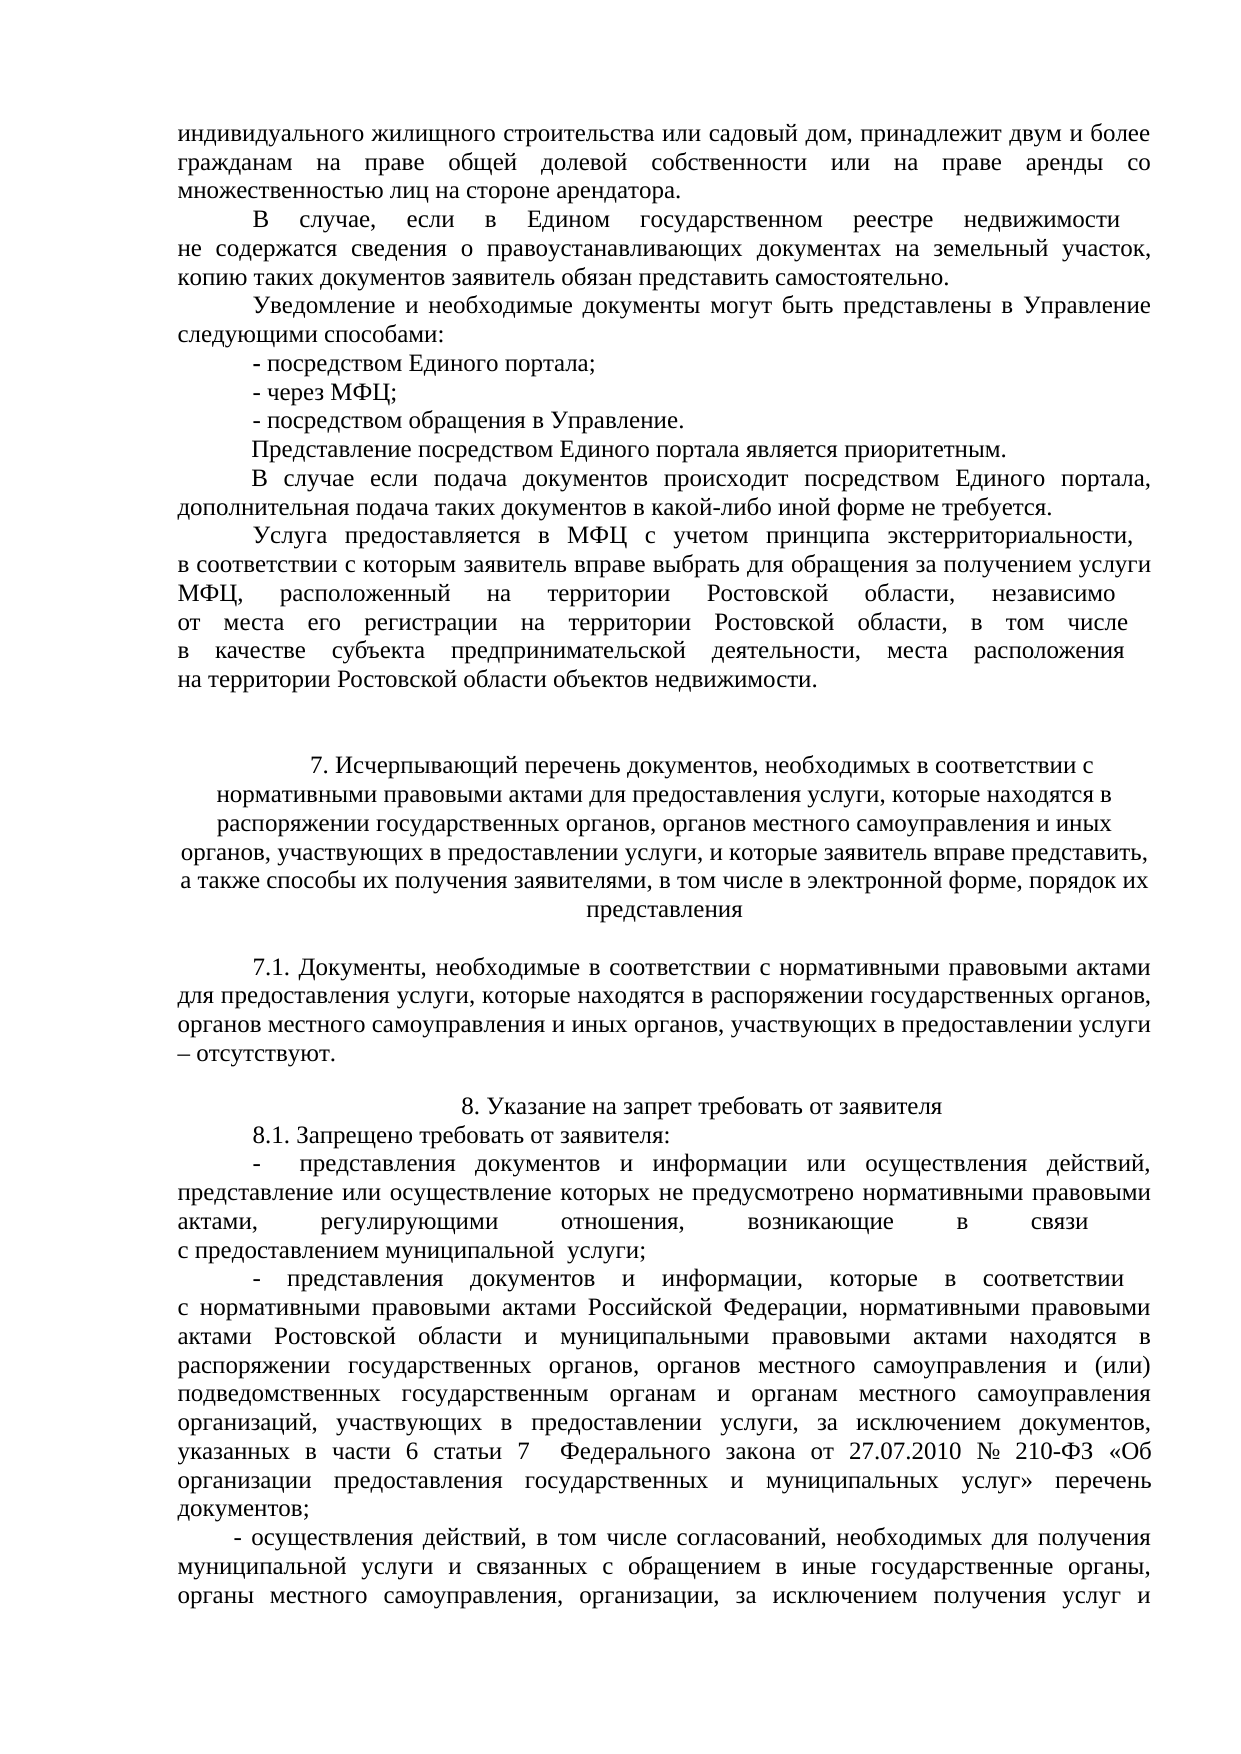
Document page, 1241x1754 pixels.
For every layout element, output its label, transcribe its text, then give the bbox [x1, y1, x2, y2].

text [177, 118, 1152, 204]
text - через МФЦ; [177, 377, 1152, 406]
text В случае если подача документов происходит посредством Единого портала, дополнительная подача таких документов в какой-либо иной форме не требуется. [177, 463, 1152, 521]
text Уведомление и необходимые документы могут быть представлены в Управление следующими способами: [177, 291, 1152, 348]
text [177, 1522, 1152, 1608]
text 7.1. Документы, необходимые в соответствии с нормативными правовыми актами для предоставления услуги, которые находятся в распоряжении государственных органов, органов местного самоуправления и иных органов, участвующих в предоставлении услуги – отсутствуют. [177, 952, 1152, 1067]
text Услуга предоставляется в МФЦ с учетом принципа экстерриториальности, в соответствии с которым заявитель вправе выбрать для обращения за получением услуги МФЦ, расположенный на территории Ростовской области, независимо от места его регистрации на территории Ростовской области, в том числе в качестве субъекта предпринимательской деятельности, места расположения на территории Ростовской области объектов недвижимости. [177, 521, 1152, 693]
text - посредством обращения в Управление. [177, 406, 1152, 434]
text 8.1. Запрещено требовать от заявителя: [177, 1120, 1152, 1148]
text Представление посредством Единого портала является приоритетным. [177, 434, 1152, 463]
text - представления документов и информации, которые в соответствии с нормативными правовыми актами Российской Федерации, нормативными правовыми актами Ростовской области и муниципальными правовыми актами находятся в распоряжении государственных органов, органов местного самоуправления и (или) подведомственных государственным органам и органам местного самоуправления организаций, участвующих в предоставлении услуги, за исключением документов, указанных в части 6 статьи 7 Федерального закона от 27.07.2010 № 210-ФЗ «Об организации предоставления государственных и муниципальных услуг» перечень документов; [177, 1263, 1152, 1522]
text В случае, если в Едином государственном реестре недвижимости не содержатся сведения о правоустанавливающих документах на земельный участок, копию таких документов заявитель обязан представить самостоятельно. [177, 204, 1152, 291]
text 8. Указание на запрет требовать от заявителя [177, 1091, 1152, 1120]
text - представления документов и информации или осуществления действий, представление или осуществление которых не предусмотрено нормативными правовыми актами, регулирующими отношения, возникающие в связи с предоставлением муниципальной услуги; [177, 1148, 1152, 1263]
text 7. Исчерпывающий перечень документов, необходимых в соответствии с нормативными правовыми актами для предоставления услуги, которые находятся в распоряжении государственных органов, органов местного самоуправления и иных органов, участвующих в предоставлении услуги, и которые заявитель вправе представить, а также способы их получения заявителями, в том числе в электронной форме, порядок их представления [177, 751, 1152, 923]
text - посредством Единого портала; [177, 348, 1152, 377]
